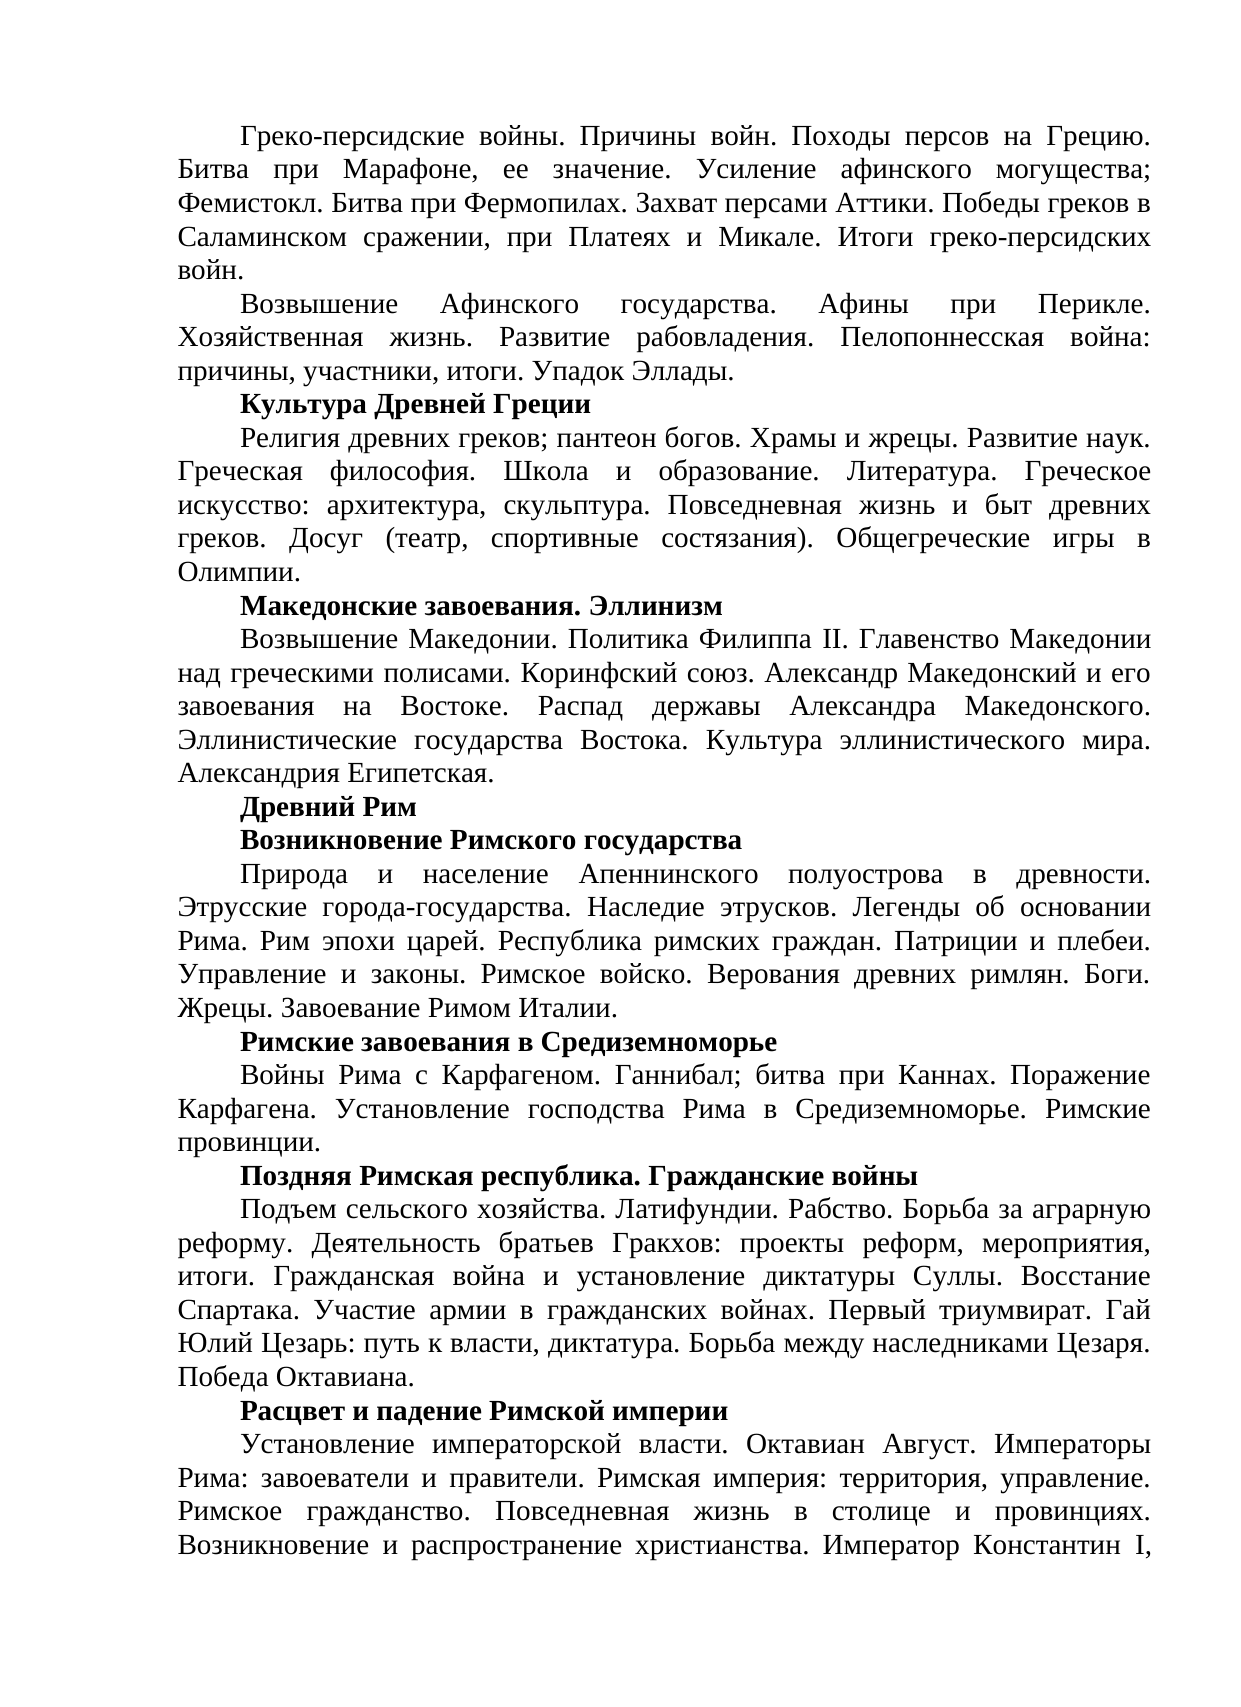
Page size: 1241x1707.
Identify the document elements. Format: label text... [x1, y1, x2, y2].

text Римские завоевания в Средиземноморье [177, 1024, 1152, 1057]
text Возвышение Македонии. Политика Филиппа II. Главенство Македонии над греческими полисами. Коринфский союз. Александр Македонский и его завоевания на Востоке. Распад державы Александра Македонского. Эллинистические государства Востока. Культура эллинистического мира. Александрия Египетская. [177, 621, 1152, 789]
text Культура Древней Греции [177, 386, 1152, 420]
text Религия древних греков; пантеон богов. Храмы и жрецы. Развитие наук. Греческая философия. Школа и образование. Литература. Греческое искусство: архитектура, скульптура. Повседневная жизнь и быт древних греков. Досуг (театр, спортивные состязания). Общегреческие игры в Олимпии. [177, 420, 1152, 588]
text Поздняя Римская республика. Гражданские войны [177, 1158, 1152, 1191]
text Природа и население Апеннинского полуострова в древности. Этрусские города-государства. Наследие этрусков. Легенды об основании Рима. Рим эпохи царей. Республика римских граждан. Патриции и плебеи. Управление и законы. Римское войско. Верования древних римлян. Боги. Жрецы. Завоевание Римом Италии. [177, 856, 1152, 1024]
text Древний Рим [177, 789, 1152, 822]
text Расцвет и падение Римской империи [177, 1393, 1152, 1426]
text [177, 1426, 1152, 1560]
text Подъем сельского хозяйства. Латифундии. Рабство. Борьба за аграрную реформу. Деятельность братьев Гракхов: проекты реформ, мероприятия, итоги. Гражданская война и установление диктатуры Суллы. Восстание Спартака. Участие армии в гражданских войнах. Первый триумвират. Гай Юлий Цезарь: путь к власти, диктатура. Борьба между наследниками Цезаря. Победа Октавиана. [177, 1191, 1152, 1393]
text Греко-персидские войны. Причины войн. Походы персов на Грецию. Битва при Марафоне, ее значение. Усиление афинского могущества; Фемистокл. Битва при Фермопилах. Захват персами Аттики. Победы греков в Саламинском сражении, при Платеях и Микале. Итоги греко-персидских войн. [177, 118, 1152, 286]
text Войны Рима с Карфагеном. Ганнибал; битва при Каннах. Поражение Карфагена. Установление господства Рима в Средиземноморье. Римские провинции. [177, 1057, 1152, 1158]
text Возникновение Римского государства [177, 822, 1152, 856]
text Возвышение Афинского государства. Афины при Перикле. Хозяйственная жизнь. Развитие рабовладения. Пелопоннесская война: причины, участники, итоги. Упадок Эллады. [177, 286, 1152, 386]
text Македонские завоевания. Эллинизм [177, 588, 1152, 621]
